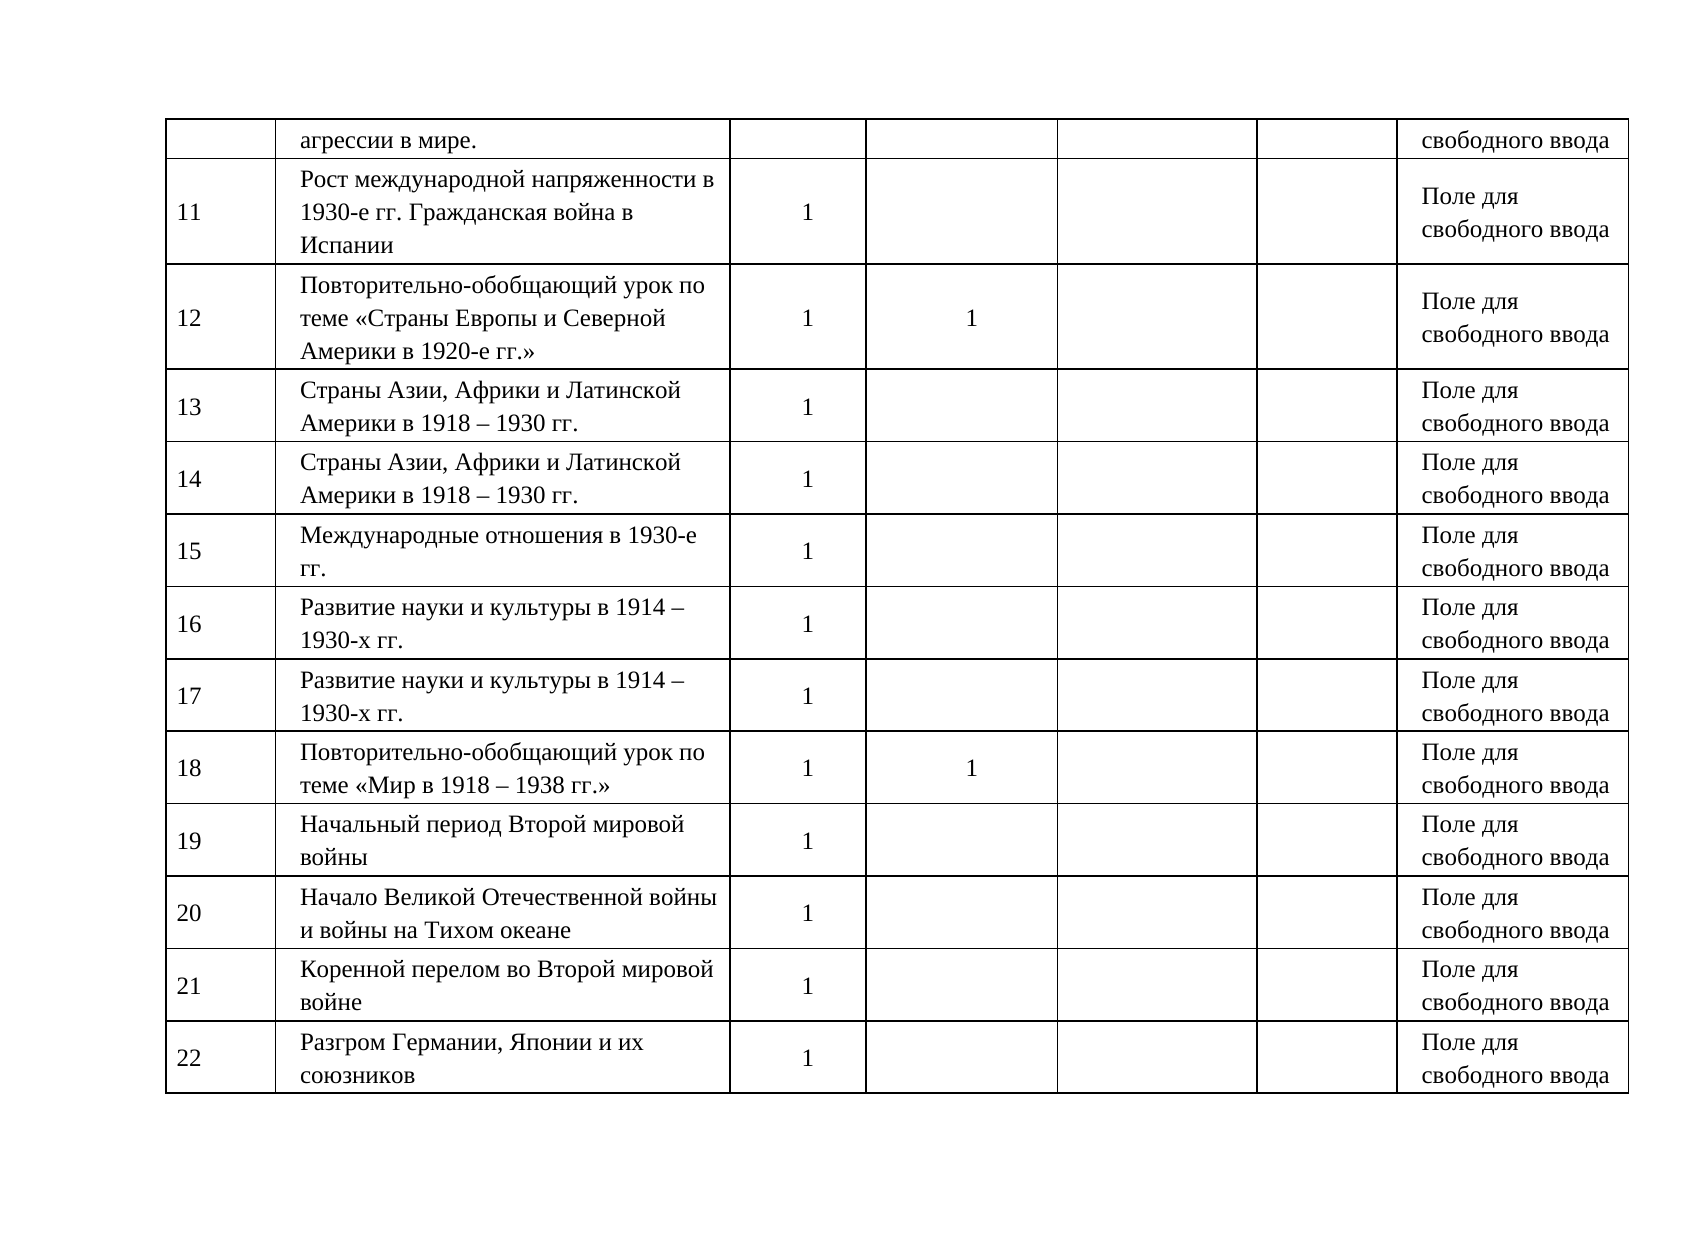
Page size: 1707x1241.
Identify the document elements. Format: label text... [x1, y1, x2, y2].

table_cell [1058, 949, 1256, 1020]
table_cell [1258, 159, 1396, 263]
table_cell Страны Азии, Африки и Латинской Америки в 1918 – 1930 гг. [276, 370, 729, 441]
table_cell Поле для свободного ввода [1398, 804, 1628, 875]
table_cell 1 [731, 660, 865, 730]
table_cell Поле для свободного ввода [1398, 515, 1628, 586]
table_cell [867, 949, 1057, 1020]
table_cell [867, 660, 1057, 730]
table_cell [1258, 1022, 1396, 1092]
table_cell Поле для свободного ввода [1398, 732, 1628, 803]
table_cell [276, 120, 729, 157]
table_cell [1258, 732, 1396, 803]
table_cell [1058, 370, 1256, 441]
table_cell [1258, 442, 1396, 513]
table_cell [1058, 732, 1256, 803]
table_cell 1 [867, 732, 1057, 803]
table_cell 1 [731, 587, 865, 658]
table_cell 1 [731, 1022, 865, 1092]
table_cell [1058, 804, 1256, 875]
table_cell Поле для свободного ввода [1398, 442, 1628, 513]
table_cell 1 [731, 515, 865, 586]
table_cell Начальный период Второй мировой войны [276, 804, 729, 875]
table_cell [1398, 1022, 1628, 1092]
table_cell Поле для свободного ввода [1398, 265, 1628, 368]
table_cell [1258, 370, 1396, 441]
table_cell 14 [167, 442, 275, 513]
table_cell Начало Великой Отечественной войны и войны на Тихом океане [276, 877, 729, 947]
table_cell Поле для свободного ввода [1398, 660, 1628, 730]
table_cell 1 [731, 120, 865, 157]
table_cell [1398, 120, 1628, 157]
table_cell [867, 442, 1057, 513]
table_cell [867, 370, 1057, 441]
table_cell Развитие науки и культуры в 1914 – 1930-х гг. [276, 660, 729, 730]
table_cell [867, 804, 1057, 875]
table_cell 1 [731, 265, 865, 368]
table_cell 13 [167, 370, 275, 441]
table_cell [1058, 660, 1256, 730]
table_cell 1 [731, 732, 865, 803]
table_cell 1 [731, 949, 865, 1020]
table_cell [1058, 442, 1256, 513]
table_cell 19 [167, 804, 275, 875]
table_cell Повторительно-обобщающий урок по теме «Мир в 1918 – 1938 гг.» [276, 732, 729, 803]
table_cell Международные отношения в 1930-е гг. [276, 515, 729, 586]
table_cell Разгром Германии, Японии и их союзников [276, 1022, 729, 1092]
table_cell [1258, 949, 1396, 1020]
table_cell 1 [867, 265, 1057, 368]
table_cell 18 [167, 732, 275, 803]
table_cell 11 [167, 159, 275, 263]
table_cell [1058, 515, 1256, 586]
table_cell 15 [167, 515, 275, 586]
table_cell [867, 515, 1057, 586]
table_cell [1058, 265, 1256, 368]
table_cell [1258, 587, 1396, 658]
table_cell [1258, 877, 1396, 947]
table_cell [1058, 587, 1256, 658]
table_cell [1258, 660, 1396, 730]
table_cell 1 [731, 370, 865, 441]
table_cell [1258, 515, 1396, 586]
table_cell Поле для свободного ввода [1398, 877, 1628, 947]
table_cell [867, 587, 1057, 658]
table_cell [1258, 120, 1396, 157]
table_cell Поле для свободного ввода [1398, 159, 1628, 263]
table_cell Повторительно-обобщающий урок по теме «Страны Европы и Северной Америки в 1920-е гг.» [276, 265, 729, 368]
table_cell [1258, 265, 1396, 368]
table_cell 10 [167, 120, 275, 157]
table_cell Поле для свободного ввода [1398, 587, 1628, 658]
table_cell 22 [167, 1022, 275, 1092]
table_cell 1 [731, 159, 865, 263]
table_cell [867, 1022, 1057, 1092]
table_cell [867, 159, 1057, 263]
table_cell Поле для свободного ввода [1398, 370, 1628, 441]
table_cell 1 [731, 877, 865, 947]
table_cell Коренной перелом во Второй мировой войне [276, 949, 729, 1020]
table_cell Поле для свободного ввода [1398, 949, 1628, 1020]
table_cell 1 [731, 804, 865, 875]
table_cell Рост международной напряженности в 1930-е гг. Гражданская война в Испании [276, 159, 729, 263]
table_cell 12 [167, 265, 275, 368]
table_cell [1058, 120, 1256, 157]
table_cell 21 [167, 949, 275, 1020]
table_cell [867, 120, 1057, 157]
table_cell 17 [167, 660, 275, 730]
table_cell [1058, 159, 1256, 263]
table_cell [1258, 804, 1396, 875]
table_cell 20 [167, 877, 275, 947]
table_cell [1058, 1022, 1256, 1092]
table_cell 16 [167, 587, 275, 658]
table_cell [1058, 877, 1256, 947]
table_cell Развитие науки и культуры в 1914 – 1930-х гг. [276, 587, 729, 658]
table_cell [867, 877, 1057, 947]
table_cell Страны Азии, Африки и Латинской Америки в 1918 – 1930 гг. [276, 442, 729, 513]
table_cell 1 [731, 442, 865, 513]
